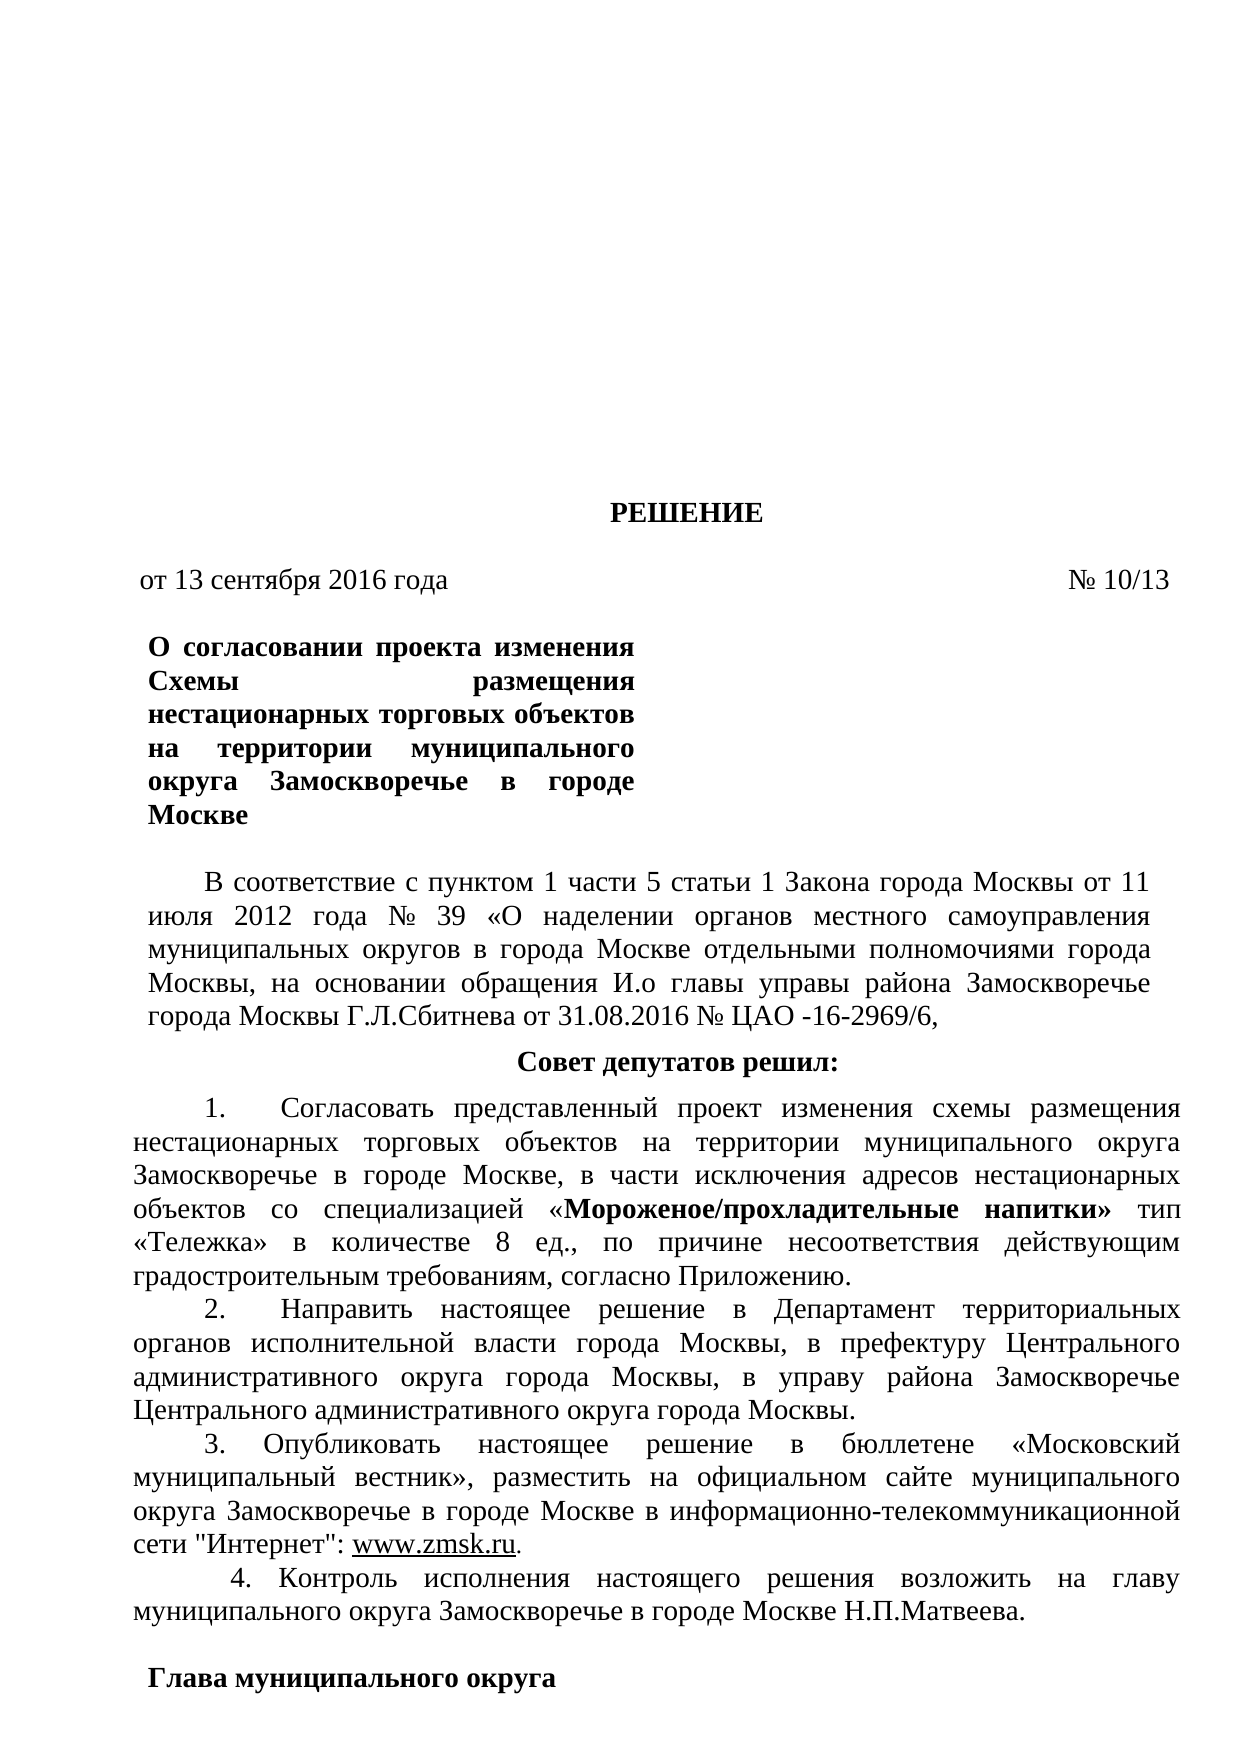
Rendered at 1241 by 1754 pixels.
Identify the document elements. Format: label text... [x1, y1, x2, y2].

text В соответствие с пунктом 1 части 5 статьи 1 Закона города Москвы от 11 июля 2012 года № 39 «О наделении органов местного самоуправления муниципальных округов в города Москве отдельными полномочиями города Москвы, на основании обращения И.о главы управы района Замоскворечье города Москвы Г.Л.Сбитнева от 31.08.2016 № ЦАО -16-2969/6, [148, 864, 1152, 1032]
text Глава муниципального округа [148, 1661, 1152, 1694]
list Направить настоящее решение в Департамент территориальных органов исполнительной власти города Москвы, в префектуру Центрального административного округа города Москвы, в управу района Замоскворечье Центрального административного округа города Москвы. [133, 1292, 1181, 1426]
text О согласовании проекта изменения Схемы размещения нестационарных торговых объектов на территории муниципального округа Замоскворечье в городе Москве [148, 629, 635, 831]
text 4. Контроль исполнения настоящего решения возложить на главу муниципального округа Замоскворечье в городе Москве Н.П.Матвеева. [133, 1560, 1181, 1627]
text Совет депутатов решил: [148, 1044, 1152, 1078]
text РЕШЕНИЕ [148, 495, 1152, 529]
text 3. Опубликовать настоящее решение в бюллетене «Московский муниципальный вестник», разместить на официальном сайте муниципального округа Замоскворечье в городе Москве в информационно-телекоммуникационной сети "Интернет": www.zmsk.ru. [133, 1426, 1181, 1560]
list Согласовать представленный проект изменения схемы размещения нестационарных торговых объектов на территории муниципального округа Замоскворечье в городе Москве, в части исключения адресов нестационарных объектов со специализацией «Мороженое/прохладительные напитки» тип «Тележка» в количестве 8 ед., по причине несоответствия действующим градостроительным требованиям, согласно Приложению. [133, 1090, 1181, 1292]
text от 13 сентября 2016 года № 10/13 [59, 562, 1181, 596]
